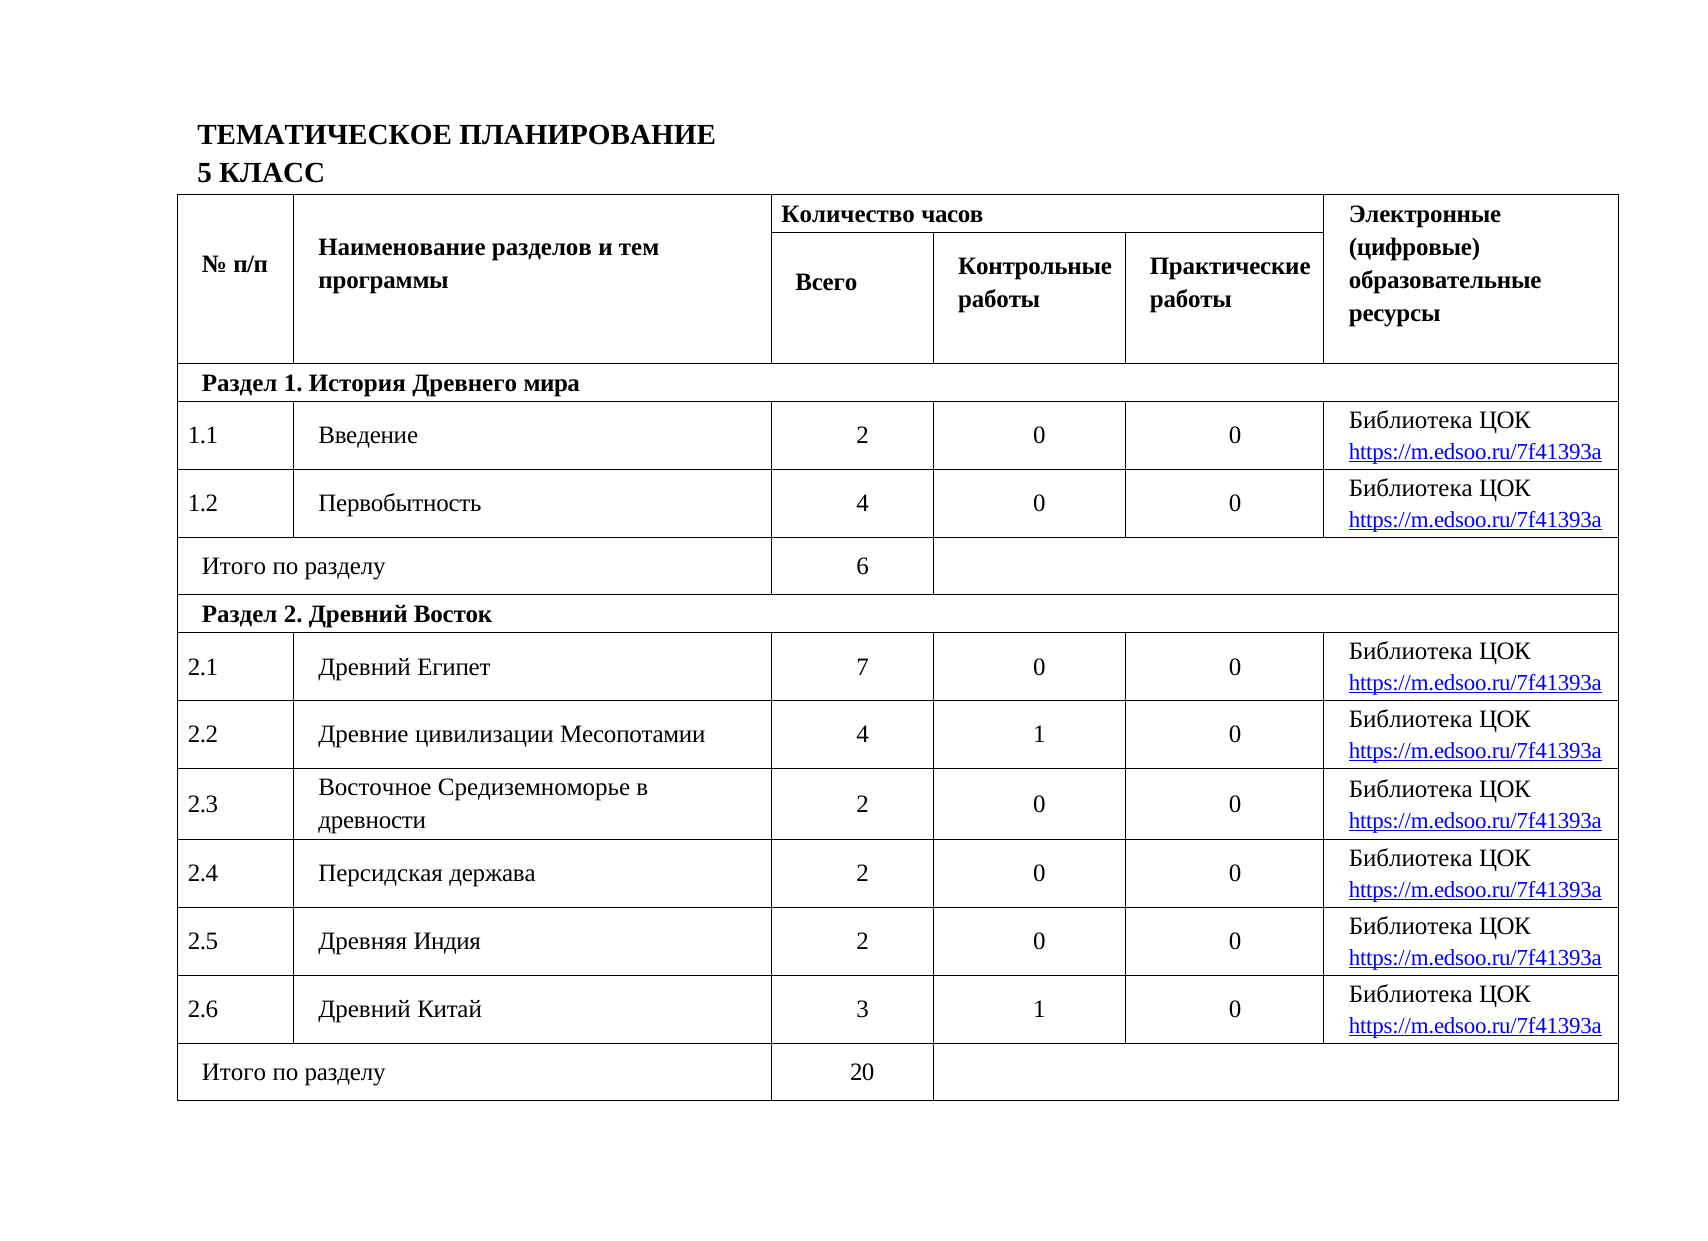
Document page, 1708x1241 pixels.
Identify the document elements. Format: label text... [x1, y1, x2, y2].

table_cell 0 [934, 840, 1125, 907]
table_cell Всего [772, 233, 933, 363]
table_cell 4 [772, 701, 933, 768]
table_cell 2 [772, 402, 933, 468]
table_cell 4 [772, 470, 933, 536]
table_header Электронные (цифровые) образовательные ресурсы [1324, 195, 1618, 363]
table_cell Библиотека ЦОК https://m.edsoo.ru/7f41393a [1324, 769, 1618, 839]
table_cell Древний Египет [294, 633, 771, 700]
table_cell 2 [772, 769, 933, 839]
table_cell 0 [1126, 976, 1323, 1043]
table_header № п/п [178, 195, 293, 363]
table_cell 0 [934, 470, 1125, 536]
table_cell 2.3 [178, 769, 293, 839]
table_cell Раздел 2. Древний Восток [178, 595, 1618, 632]
table_cell [934, 538, 1618, 594]
table_cell 6 [772, 538, 933, 594]
table_cell 0 [1126, 470, 1323, 536]
table_cell Древняя Индия [294, 908, 771, 975]
table_cell 2 [772, 908, 933, 975]
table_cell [1324, 840, 1618, 907]
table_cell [1324, 908, 1618, 975]
table_cell 2.2 [178, 701, 293, 768]
table_cell Раздел 1. История Древнего мира [178, 364, 1618, 401]
table_cell 1 [934, 701, 1125, 768]
table_cell 20 [772, 1044, 933, 1100]
table_cell Библиотека ЦОК https://m.edsoo.ru/7f41393a [1324, 470, 1618, 536]
table_cell Итого по разделу [178, 538, 771, 594]
table_cell Древние цивилизации Месопотамии [294, 701, 771, 768]
table_cell 2.4 [178, 840, 293, 907]
table_cell Восточное Средиземноморье в древности [294, 769, 771, 839]
table_cell 1.1 [178, 402, 293, 468]
table_cell Первобытность [294, 470, 771, 536]
table_cell 0 [1126, 840, 1323, 907]
table_cell 0 [1126, 402, 1323, 468]
table_header Количество часов [772, 195, 1323, 232]
table_cell 0 [934, 769, 1125, 839]
table_cell Практические работы [1126, 233, 1323, 363]
table_cell Библиотека ЦОК https://m.edsoo.ru/7f41393a [1324, 402, 1618, 468]
table_cell 2 [772, 840, 933, 907]
table_cell 2.6 [178, 976, 293, 1043]
table_cell 1.2 [178, 470, 293, 536]
table_cell 3 [772, 976, 933, 1043]
table_cell 0 [1126, 701, 1323, 768]
table_header Наименование разделов и тем программы [294, 195, 771, 363]
table_cell [934, 1044, 1618, 1100]
table_cell Контрольные работы [934, 233, 1125, 363]
table_cell Персидская держава [294, 840, 771, 907]
table_cell 2.5 [178, 908, 293, 975]
table_cell 1 [934, 976, 1125, 1043]
table_cell 0 [1126, 908, 1323, 975]
table_cell Библиотека ЦОК https://m.edsoo.ru/7f41393a [1324, 633, 1618, 700]
text ТЕМАТИЧЕСКОЕ ПЛАНИРОВАНИЕ 5 КЛАСС [197, 117, 726, 189]
table_cell Библиотека ЦОК https://m.edsoo.ru/7f41393a [1324, 701, 1618, 768]
table_cell 7 [772, 633, 933, 700]
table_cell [1324, 976, 1618, 1043]
table_cell 0 [934, 908, 1125, 975]
table_cell 0 [934, 402, 1125, 468]
table_cell Древний Китай [294, 976, 771, 1043]
table_cell 0 [1126, 769, 1323, 839]
table_cell Итого по разделу [178, 1044, 771, 1100]
table_cell 0 [1126, 633, 1323, 700]
table_cell 2.1 [178, 633, 293, 700]
table_cell Введение [294, 402, 771, 468]
table_cell 0 [934, 633, 1125, 700]
